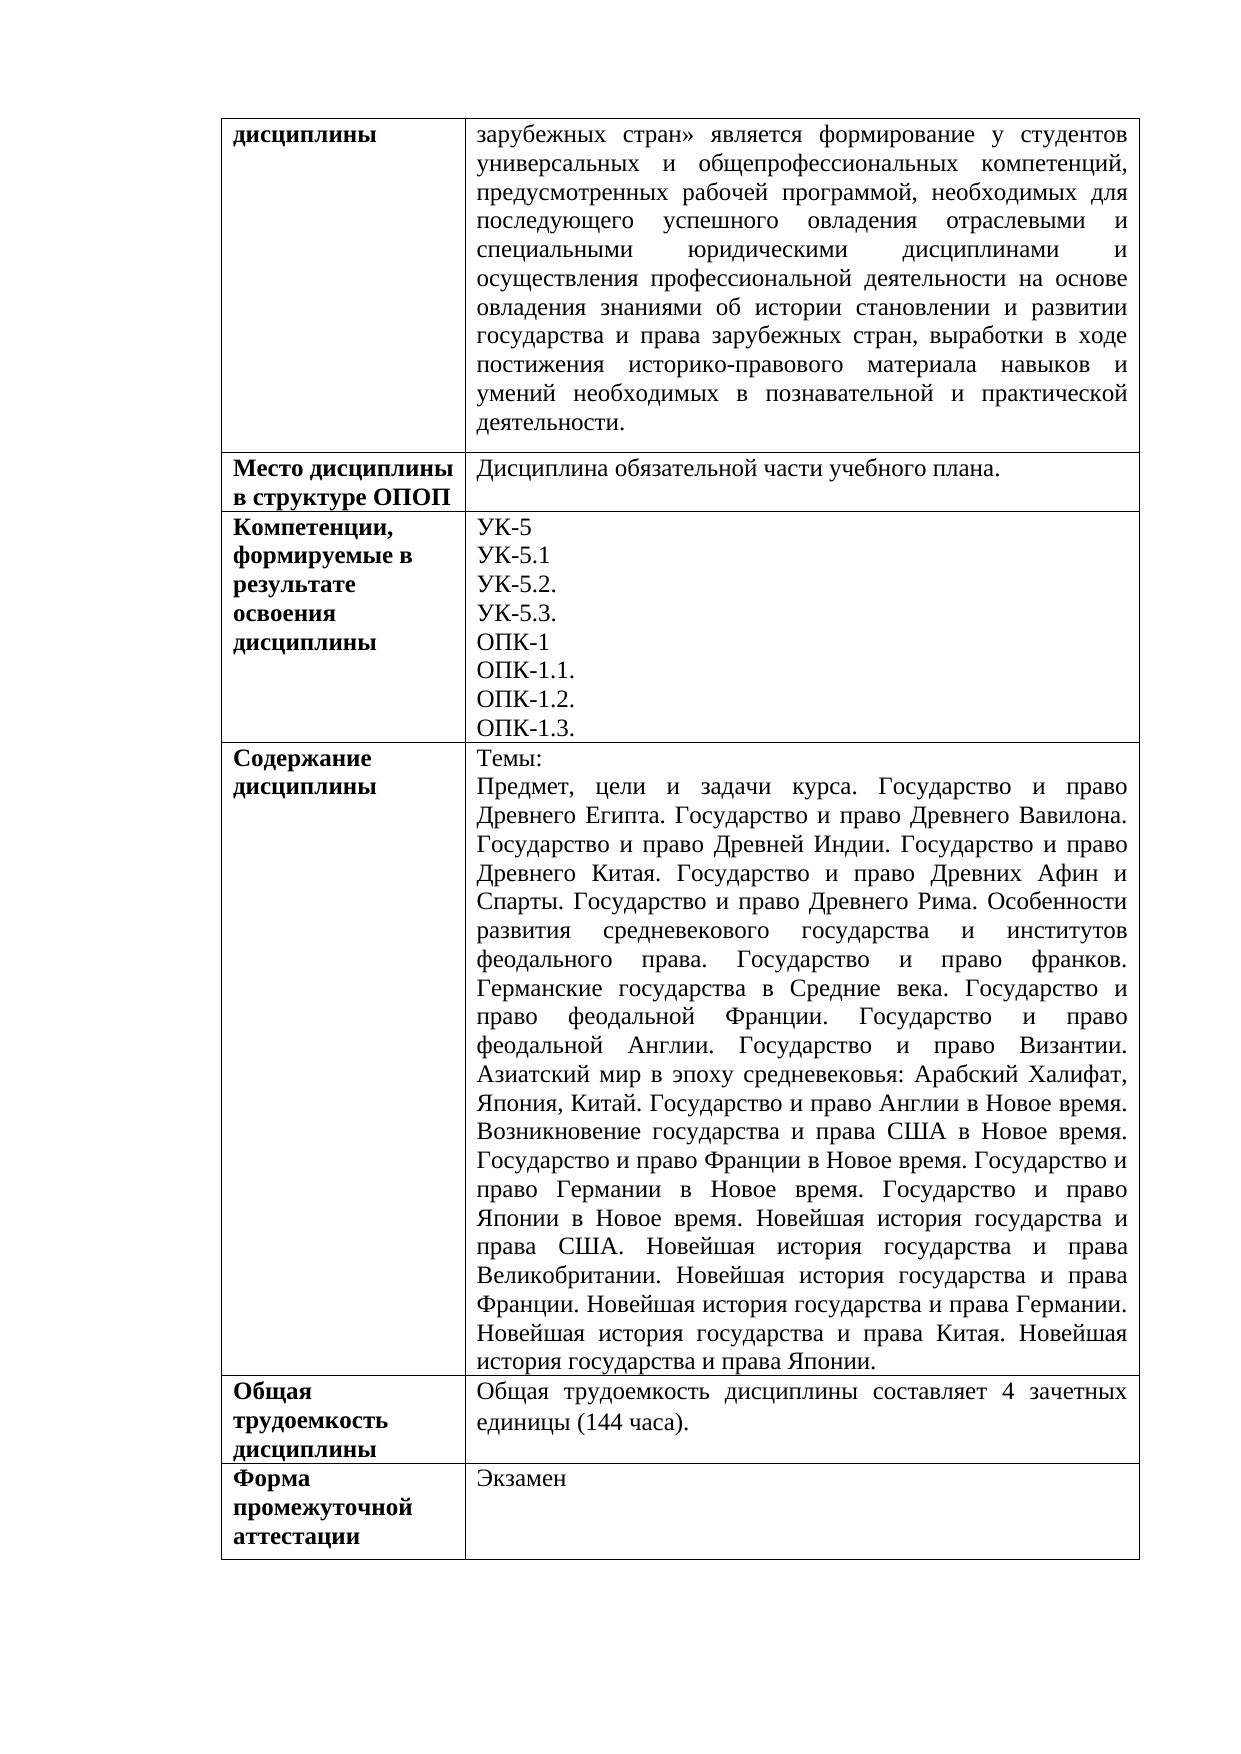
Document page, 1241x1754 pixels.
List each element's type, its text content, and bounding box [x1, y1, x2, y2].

table_cell Дисциплина обязательной части учебного плана. [466, 453, 1139, 511]
table_cell Содержание дисциплины [222, 743, 465, 1375]
table_cell Темы: Предмет, цели и задачи курса. Государство и право Древнего Египта. Государство и право Древнего Вавилона. Государство и право Древней Индии. Государство и право Древнего Китая. Государство и право Древних Афин и Спарты. Государство и право Древнего Рима. Особенности развития средневекового государства и институтов феодального права. Государство и право франков. Германские государства в Средние века. Государство и право феодальной Франции. Государство и право феодальной Англии. Государство и право Византии. Азиатский мир в эпоху средневековья: Арабский Халифат, Япония, Китай. Государство и право Англии в Новое время. Возникновение государства и права США в Новое время. Государство и право Франции в Новое время. Государство и право Германии в Новое время. Государство и право Японии в Новое время. Новейшая история государства и права США. Новейшая история государства и права Великобритании. Новейшая история государства и права Франции. Новейшая история государства и права Германии. Новейшая история государства и права Китая. Новейшая история государства и права Японии. [466, 743, 1139, 1375]
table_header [466, 119, 1139, 452]
table_cell Место дисциплины в структуре ОПОП [222, 453, 465, 511]
table_cell Общая трудоемкость дисциплины составляет 4 зачетных единицы (144 часа). [466, 1376, 1139, 1462]
table_cell Компетенции, формируемые в результате освоения дисциплины [222, 512, 465, 742]
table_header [222, 119, 465, 452]
table_cell Экзамен [466, 1464, 1139, 1559]
table_cell УК-5 УК-5.1 УК-5.2. УК-5.3. ОПК-1 ОПК-1.1. ОПК-1.2. ОПК-1.3. [466, 512, 1139, 742]
table_cell Форма промежуточной аттестации [222, 1464, 465, 1559]
table_cell Общая трудоемкость дисциплины [222, 1376, 465, 1462]
